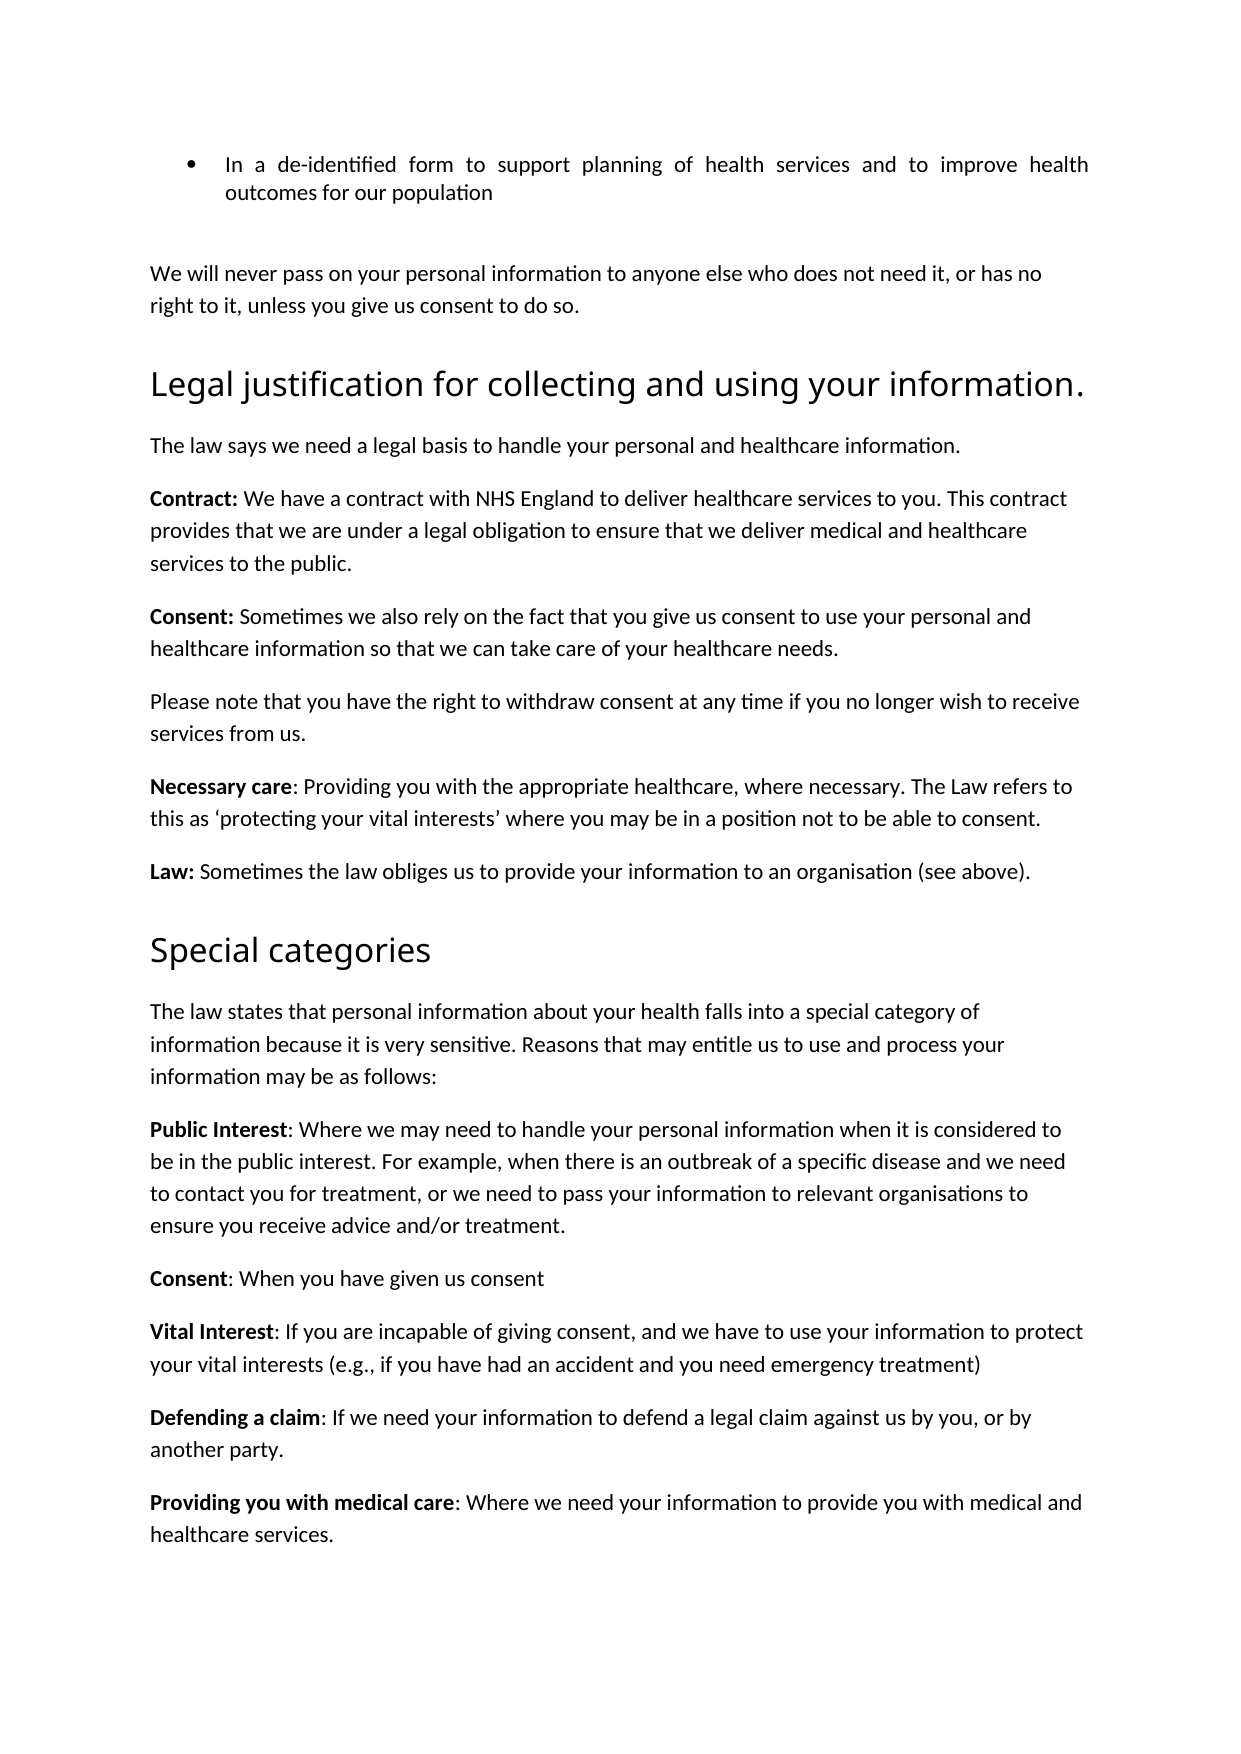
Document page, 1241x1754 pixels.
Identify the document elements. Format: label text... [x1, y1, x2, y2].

text We will never pass on your personal information to anyone else who does not need it, or has no right to it, unless you give us consent to do so. [150, 259, 1090, 319]
text Consent: Sometimes we also rely on the fact that you give us consent to use your personal and healthcare information so that we can take care of your healthcare needs. [150, 602, 1090, 662]
subtitle Special categories [150, 927, 1090, 972]
text Defending a claim: If we need your information to defend a legal claim against us by you, or by another party. [150, 1403, 1090, 1463]
text Vital Interest: If you are incapable of giving consent, and we have to use your information to protect your vital interests (e.g., if you have had an accident and you need emergency treatment) [150, 1317, 1090, 1378]
text Consent: When you have given us consent [150, 1264, 1090, 1292]
text Contract: We have a contract with NHS England to deliver healthcare services to you. This contract provides that we are under a legal obligation to ensure that we deliver medical and healthcare services to the public. [150, 484, 1090, 577]
text Necessary care: Providing you with the appropriate healthcare, where necessary. The Law refers to this as ‘protecting your vital interests’ where you may be in a position not to be able to consent. [150, 772, 1090, 832]
text The law says we need a legal basis to handle your personal and healthcare information. [150, 431, 1090, 459]
text Law: Sometimes the law obliges us to provide your information to an organisation (see above). [150, 857, 1090, 885]
subtitle Legal justification for collecting and using your information. [150, 361, 1090, 406]
text The law states that personal information about your health falls into a special category of information because it is very sensitive. Reasons that may entitle us to use and process your information may be as follows: [150, 997, 1090, 1090]
text Please note that you have the right to withdraw consent at any time if you no longer wish to receive services from us. [150, 687, 1090, 747]
list In a de-identified form to support planning of health services and to improve health outcomes for our population [187, 150, 1090, 206]
text Public Interest: Where we may need to handle your personal information when it is considered to be in the public interest. For example, when there is an outbreak of a specific disease and we need to contact you for treatment, or we need to pass your information to relevant organisations to ensure you receive advice and/or treatment. [150, 1115, 1090, 1239]
text Providing you with medical care: Where we need your information to provide you with medical and healthcare services. [150, 1488, 1090, 1548]
